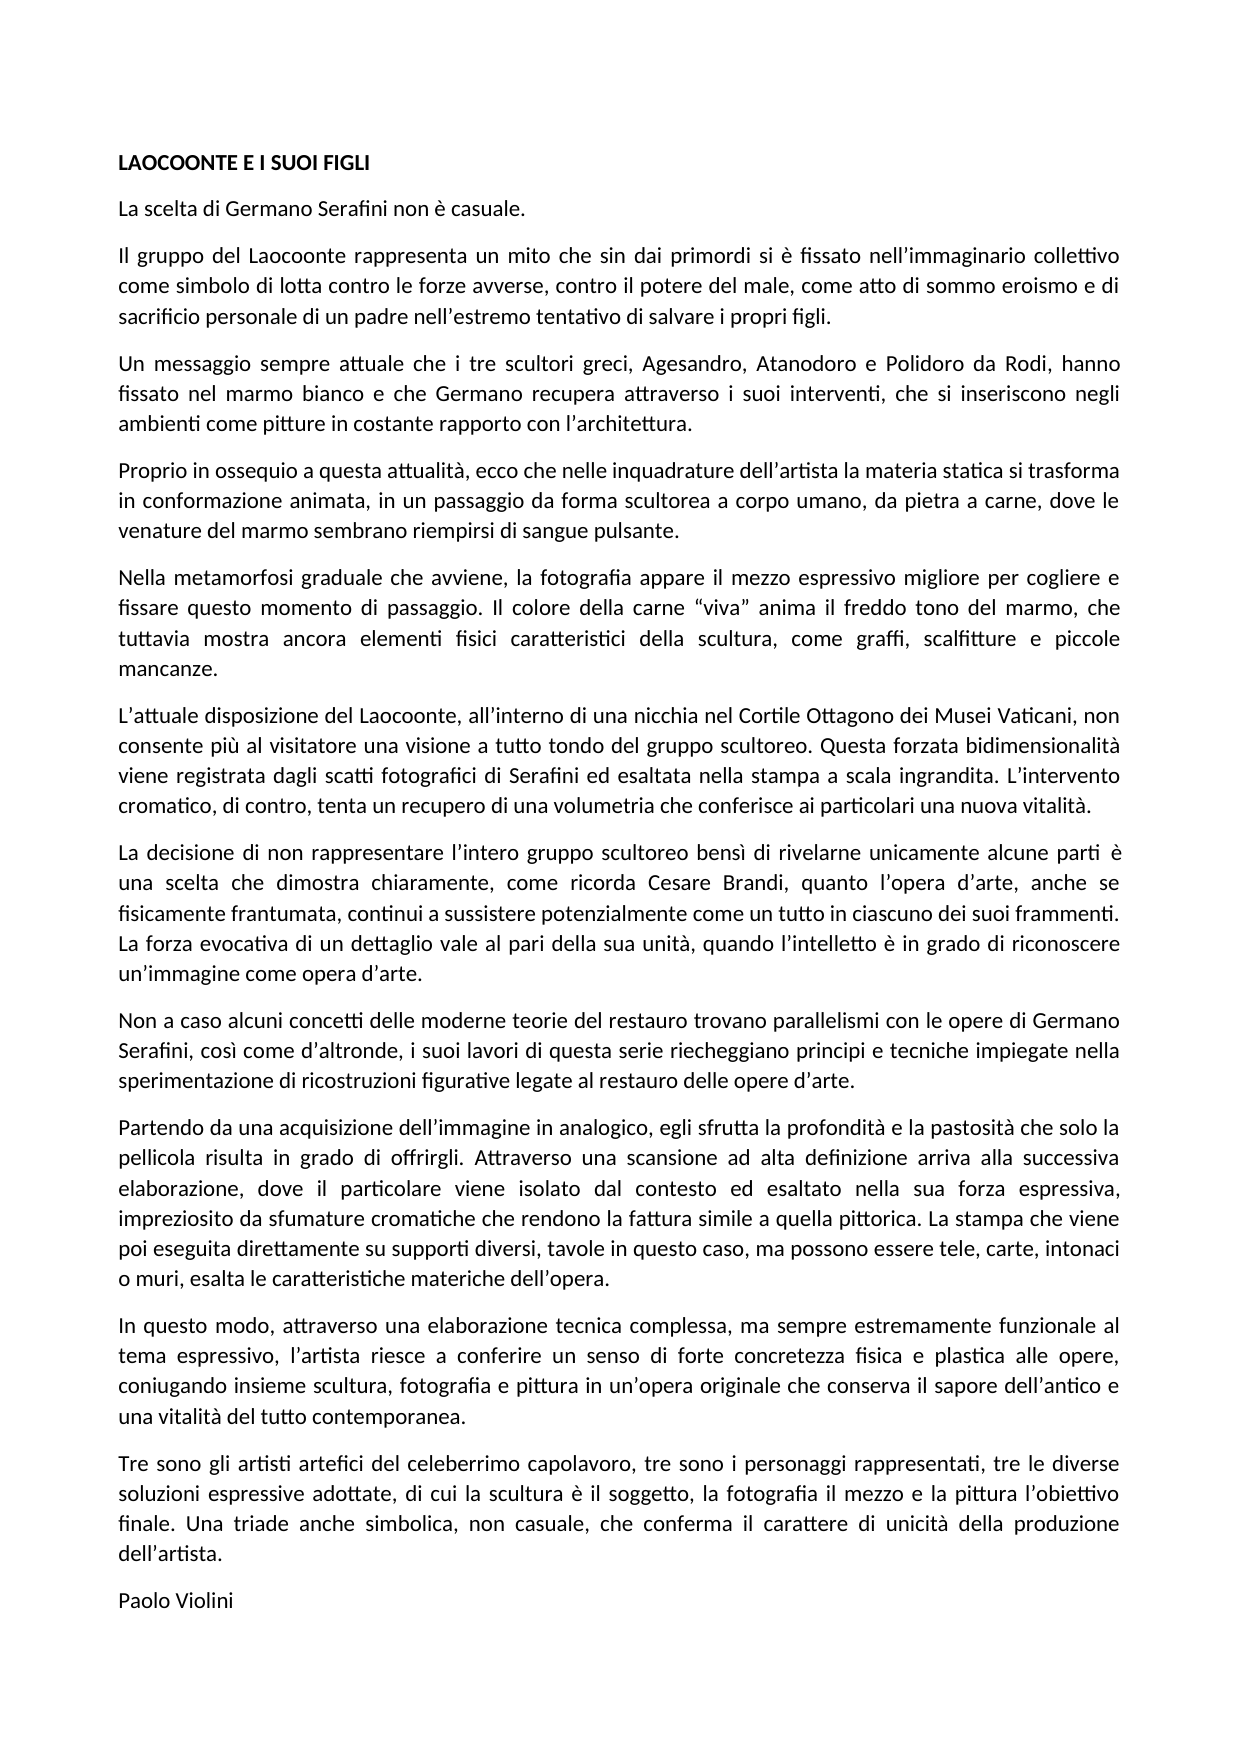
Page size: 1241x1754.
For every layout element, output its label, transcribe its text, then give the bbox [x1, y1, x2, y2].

text Partendo da una acquisizione dell’immagine in analogico, egli sfrutta la profondità e la pastosità che solo la pellicola risulta in grado di offrirgli. Attraverso una scansione ad alta definizione arriva alla successiva elaborazione, dove il particolare viene isolato dal contesto ed esaltato nella sua forza espressiva, impreziosito da sfumature cromatiche che rendono la fattura simile a quella pittorica. La stampa che viene poi eseguita direttamente su supporti diversi, tavole in questo caso, ma possono essere tele, carte, intonaci o muri, esalta le caratteristiche materiche dell’opera. [118, 1113, 1122, 1292]
text Il gruppo del Laocoonte rappresenta un mito che sin dai primordi si è fissato nell’immaginario collettivo come simbolo di lotta contro le forze avverse, contro il potere del male, come atto di sommo eroismo e di sacrificio personale di un padre nell’estremo tentativo di salvare i propri figli. [118, 241, 1122, 330]
text In questo modo, attraverso una elaborazione tecnica complessa, ma sempre estremamente funzionale al tema espressivo, l’artista riesce a conferire un senso di forte concretezza fisica e plastica alle opere, coniugando insieme scultura, fotografia e pittura in un’opera originale che conserva il sapore dell’antico e una vitalità del tutto contemporanea. [118, 1311, 1122, 1430]
text L’attuale disposizione del Laocoonte, all’interno di una nicchia nel Cortile Ottagono dei Musei Vaticani, non consente più al visitatore una visione a tutto tondo del gruppo scultoreo. Questa forzata bidimensionalità viene registrata dagli scatti fotografici di Serafini ed esaltata nella stampa a scala ingrandita. L’intervento cromatico, di contro, tenta un recupero di una volumetria che conferisce ai particolari una nuova vitalità. [118, 701, 1122, 819]
text Non a caso alcuni concetti delle moderne teorie del restauro trovano parallelismi con le opere di Germano Serafini, così come d’altronde, i suoi lavori di questa serie riecheggiano principi e tecniche impiegate nella sperimentazione di ricostruzioni figurative legate al restauro delle opere d’arte. [118, 1006, 1122, 1094]
text Un messaggio sempre attuale che i tre scultori greci, Agesandro, Atanodoro e Polidoro da Rodi, hanno fissato nel marmo bianco e che Germano recupera attraverso i suoi interventi, che si inseriscono negli ambienti come pitture in costante rapporto con l’architettura. [118, 349, 1122, 437]
text Proprio in ossequio a questa attualità, ecco che nelle inquadrature dell’artista la materia statica si trasforma in conformazione animata, in un passaggio da forma scultorea a corpo umano, da pietra a carne, dove le venature del marmo sembrano riempirsi di sangue pulsante. [118, 456, 1122, 544]
text Tre sono gli artisti artefici del celeberrimo capolavoro, tre sono i personaggi rappresentati, tre le diverse soluzioni espressive adottate, di cui la scultura è il soggetto, la fotografia il mezzo e la pittura l’obiettivo finale. Una triade anche simbolica, non casuale, che conferma il carattere di unicità della produzione dell’artista. [118, 1449, 1122, 1567]
text Nella metamorfosi graduale che avviene, la fotografia appare il mezzo espressivo migliore per cogliere e fissare questo momento di passaggio. Il colore della carne “viva” anima il freddo tono del marmo, che tuttavia mostra ancora elementi fisici caratteristici della scultura, come graffi, scalfitture e piccole mancanze. [118, 563, 1122, 682]
text Paolo Violini [118, 1586, 1122, 1614]
text LAOCOONTE E I SUOI FIGLI [118, 148, 1122, 176]
text La decisione di non rappresentare l’intero gruppo scultoreo bensì di rivelarne unicamente alcune parti è una scelta che dimostra chiaramente, come ricorda Cesare Brandi, quanto l’opera d’arte, anche se fisicamente frantumata, continui a sussistere potenzialmente come un tutto in ciascuno dei suoi frammenti. La forza evocativa di un dettaglio vale al pari della sua unità, quando l’intelletto è in grado di riconoscere un’immagine come opera d’arte. [118, 838, 1122, 987]
text La scelta di Germano Serafini non è casuale. [118, 194, 1122, 222]
